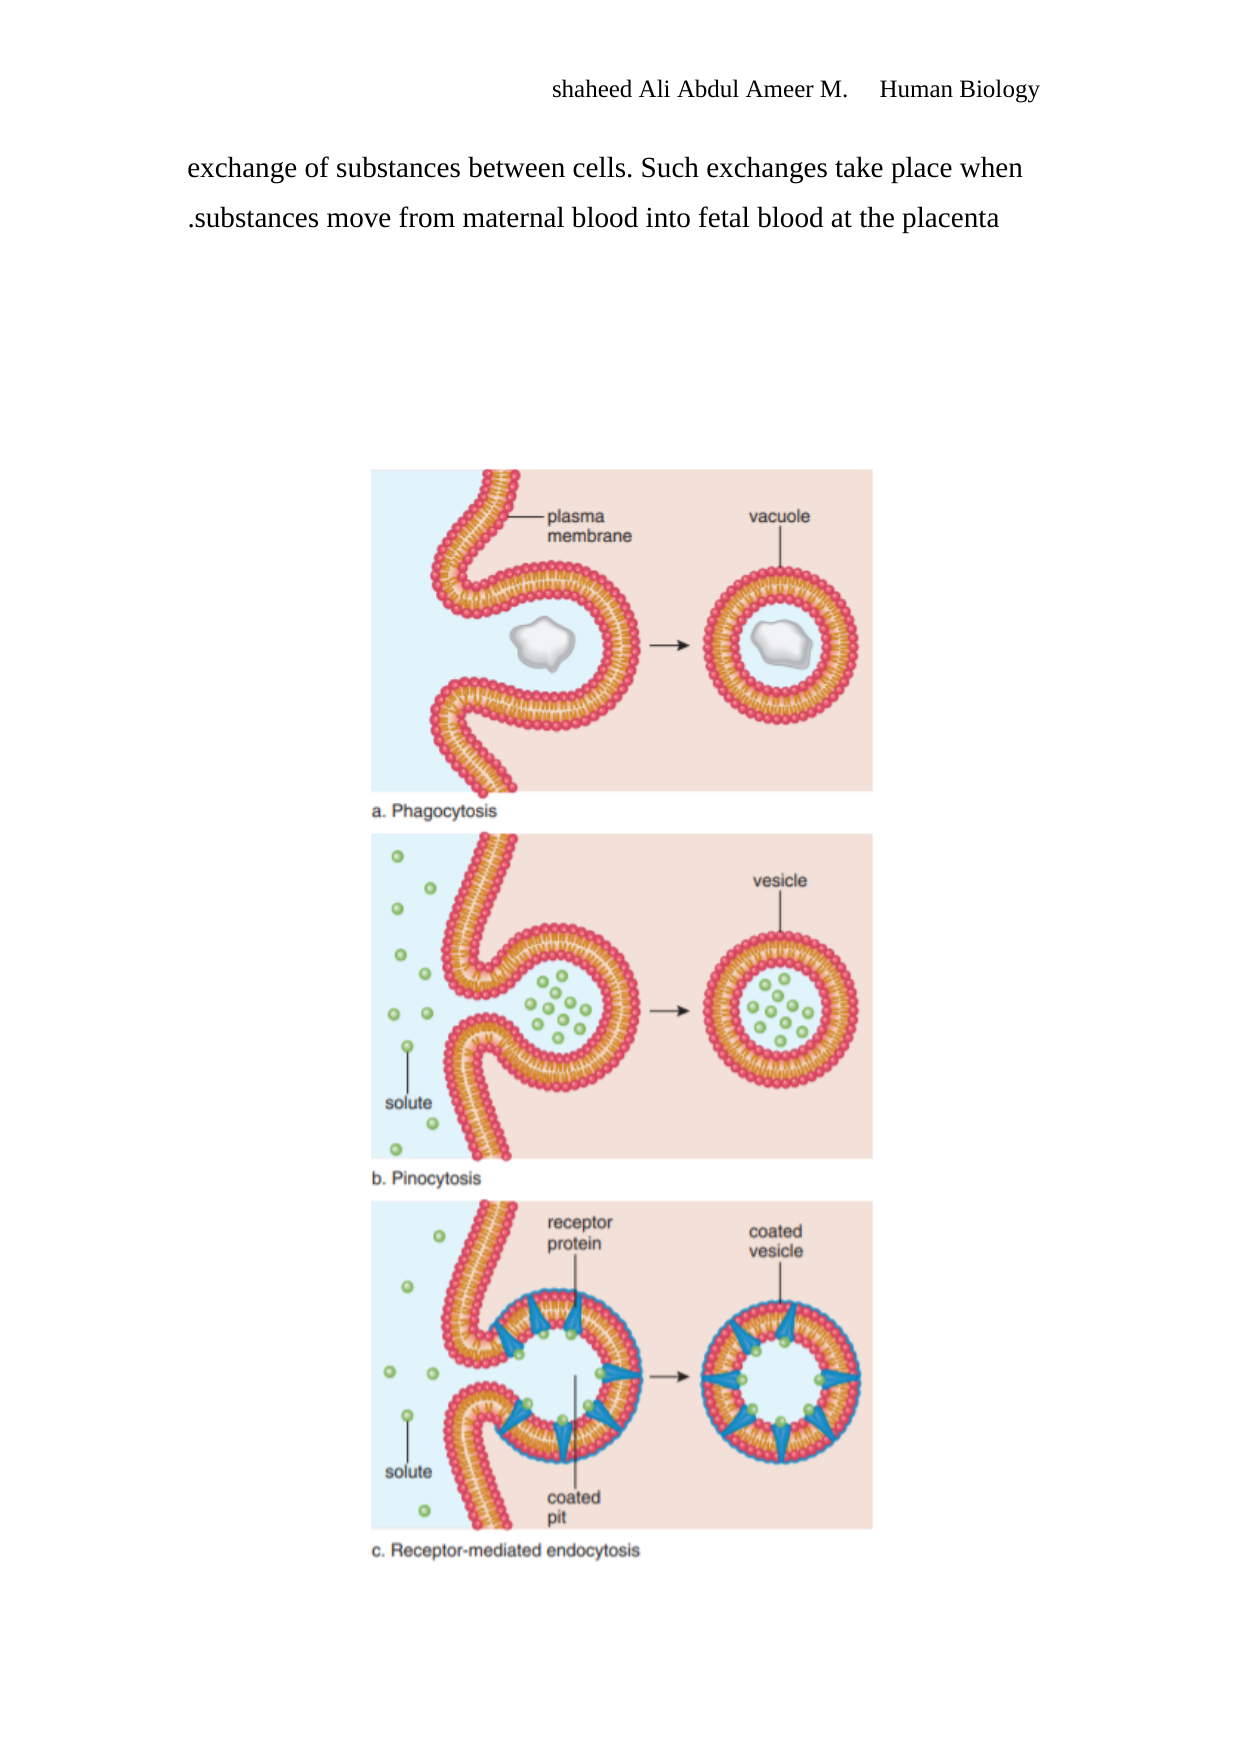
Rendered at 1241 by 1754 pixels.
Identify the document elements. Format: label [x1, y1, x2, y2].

text [187, 150, 1053, 234]
